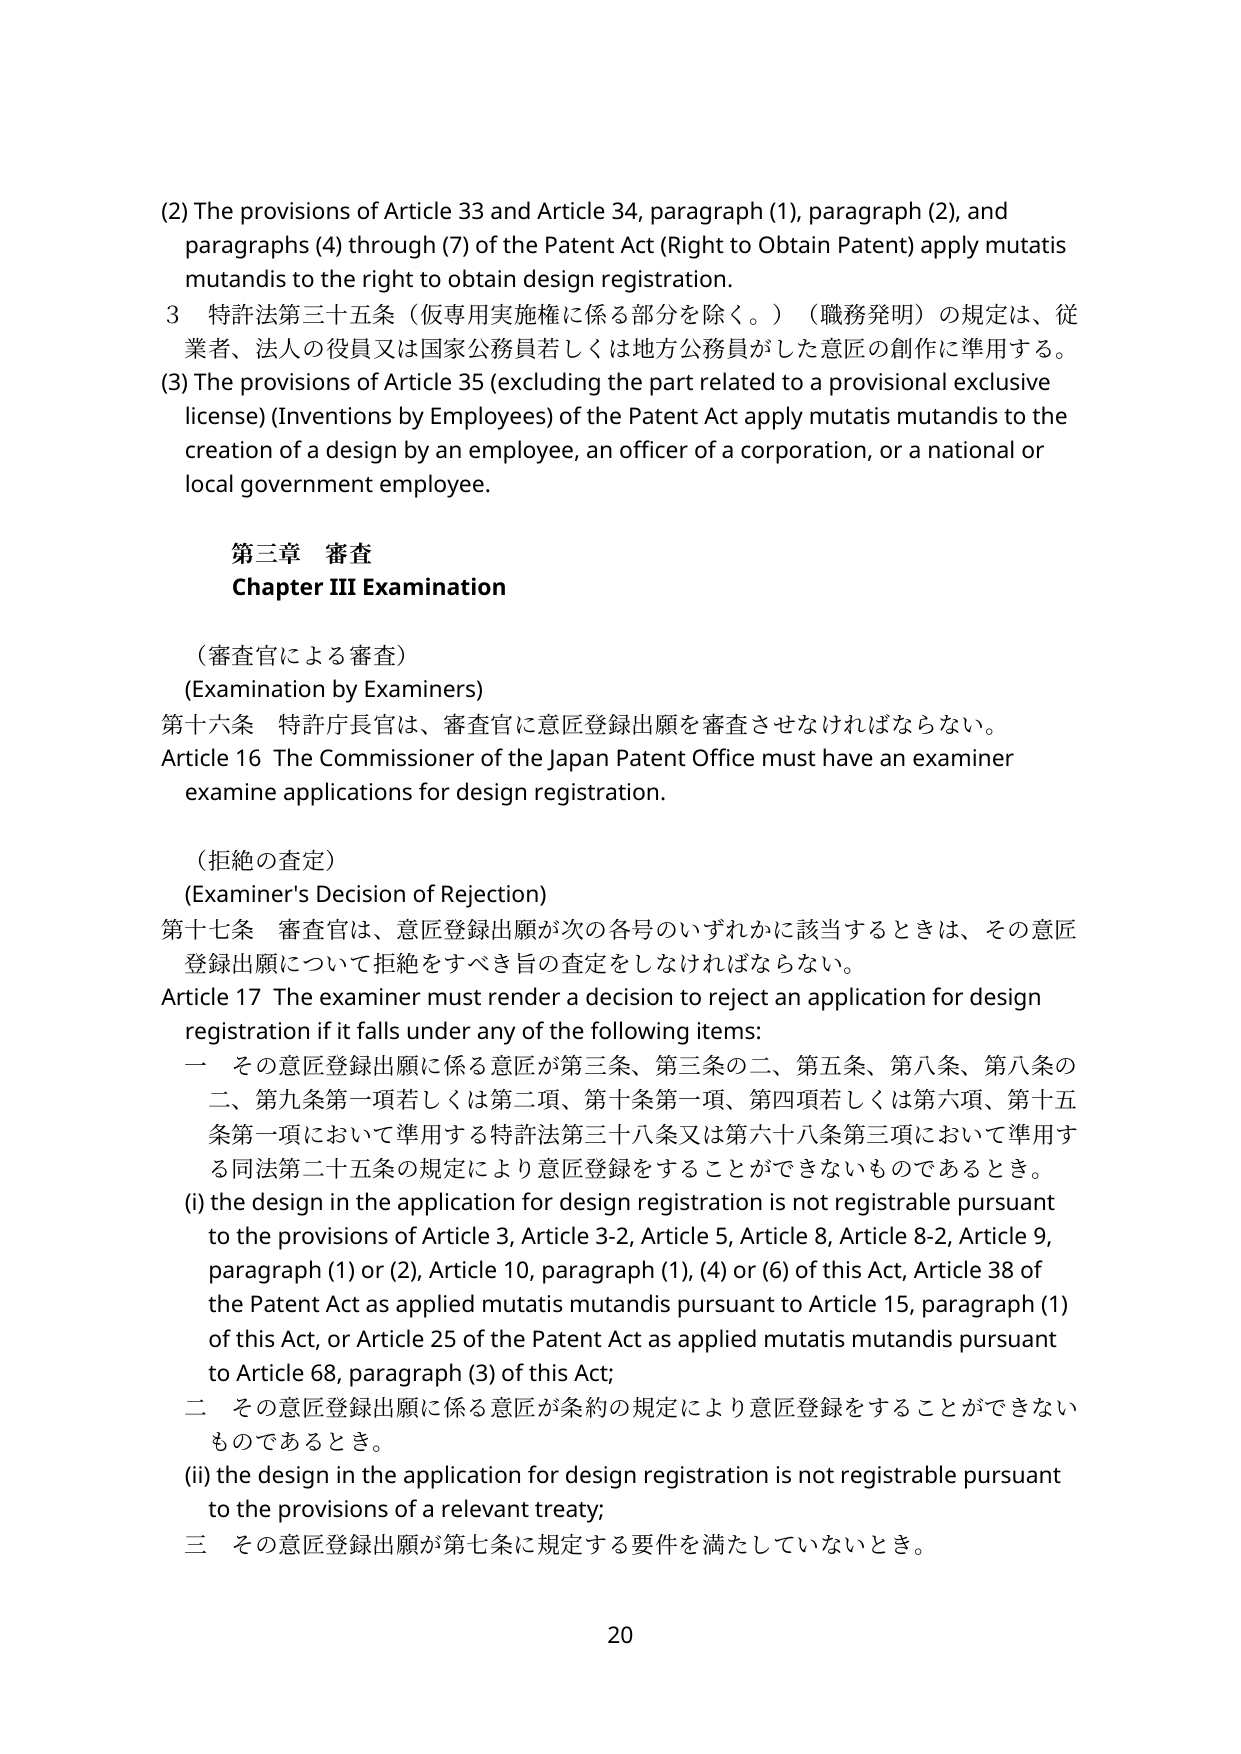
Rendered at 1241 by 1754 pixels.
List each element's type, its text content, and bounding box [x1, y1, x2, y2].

text (ii) the design in the application for design registration is not registrable pursuant to the provisions of a relevant treaty; [184, 1458, 1079, 1526]
text 第十七条 審査官は、意匠登録出願が次の各号のいずれかに該当するときは、その意匠登録出願について拒絶をすべき旨の査定をしなければならない。 [161, 911, 1079, 979]
text (3) The provisions of Article 35 (excluding the part related to a provisional exclusive license) (Inventions by Employees) of the Patent Act apply mutatis mutandis to the creation of a design by an employee, an officer of a corporation, or a national or local government employee. [161, 364, 1079, 501]
text （拒絶の査定） [184, 843, 1079, 877]
text 一 その意匠登録出願に係る意匠が第三条、第三条の二、第五条、第八条、第八条の二、第九条第一項若しくは第二項、第十条第一項、第四項若しくは第六項、第十五条第一項において準用する特許法第三十八条又は第六十八条第三項において準用する同法第二十五条の規定により意匠登録をすることができないものであるとき。 [184, 1048, 1079, 1184]
text (Examination by Examiners) [184, 672, 1079, 706]
text 第十六条 特許庁長官は、審査官に意匠登録出願を審査させなければならない。 [161, 706, 1079, 740]
text 三 その意匠登録出願が第七条に規定する要件を満たしていないとき。 [184, 1526, 1079, 1560]
text (Examiner's Decision of Rejection) [184, 877, 1079, 911]
text ３ 特許法第三十五条（仮専用実施権に係る部分を除く。）（職務発明）の規定は、従業者、法人の役員又は国家公務員若しくは地方公務員がした意匠の創作に準用する。 [161, 296, 1079, 364]
text (i) the design in the application for design registration is not registrable pursuant to the provisions of Article 3, Article 3-2, Article 5, Article 8, Article 8-2, Article 9, paragraph (1) or (2), Article 10, paragraph (1), (4) or (6) of this Act, Article 38 of the Patent Act as applied mutatis mutandis pursuant to Article 15, paragraph (1) of this Act, or Article 25 of the Patent Act as applied mutatis mutandis pursuant to Article 68, paragraph (3) of this Act; [184, 1184, 1079, 1389]
text Article 16 The Commissioner of the Japan Patent Office must have an examiner examine applications for design registration. [161, 740, 1079, 809]
text Article 17 The examiner must render a decision to reject an application for design registration if it falls under any of the following items: [161, 979, 1079, 1048]
text 二 その意匠登録出願に係る意匠が条約の規定により意匠登録をすることができないものであるとき。 [184, 1389, 1079, 1458]
text Chapter III Examination [230, 569, 1079, 604]
text 第三章 審査 [230, 535, 1079, 569]
text （審査官による審査） [184, 638, 1079, 672]
text (2) The provisions of Article 33 and Article 34, paragraph (1), paragraph (2), and paragraphs (4) through (7) of the Patent Act (Right to Obtain Patent) apply mutatis mutandis to the right to obtain design registration. [161, 194, 1079, 296]
